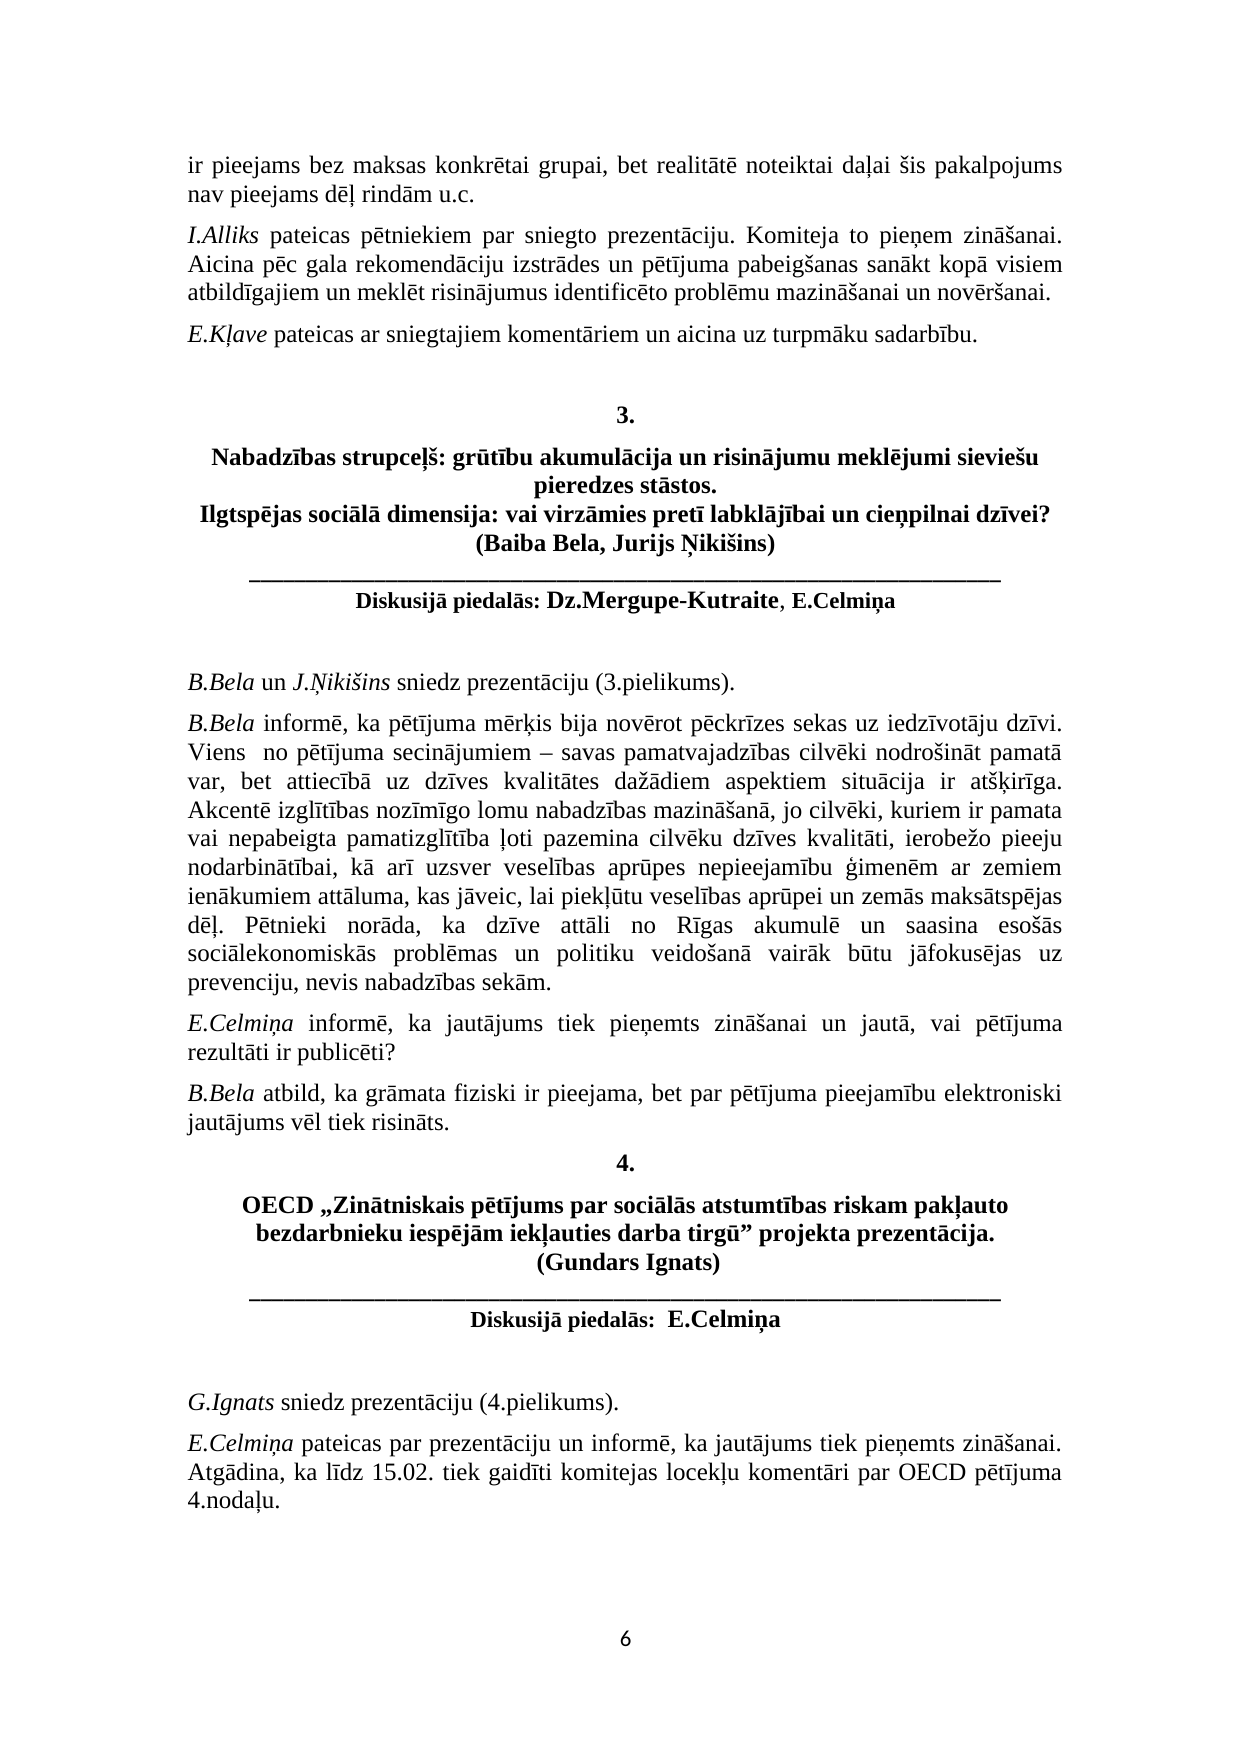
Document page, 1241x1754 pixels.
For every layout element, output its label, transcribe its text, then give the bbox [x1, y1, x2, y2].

text E.Celmiņa informē, ka jautājums tiek pieņemts zināšanai un jautā, vai pētījuma rezultāti ir publicēti? [187, 1008, 1063, 1066]
text E.Celmiņa pateicas par prezentāciju un informē, ka jautājums tiek pieņemts zināšanai. Atgādina, ka līdz 15.02. tiek gaidīti komitejas locekļu komentāri par OECD pētījuma 4.nodaļu. [187, 1428, 1063, 1514]
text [187, 150, 1063, 207]
text __________________________________________________________________ [187, 1276, 1063, 1304]
text B.Bela un J.Ņikišins sniedz prezentāciju (3.pielikums). [187, 667, 1063, 696]
text __________________________________________________________________ [187, 557, 1063, 585]
text B.Bela atbild, ka grāmata fiziski ir pieejama, bet par pētījuma pieejamību elektroniski jautājums vēl tiek risināts. [187, 1078, 1063, 1136]
text (Gundars Ignats) [187, 1247, 1063, 1276]
text Diskusijā piedalās: Dz.Mergupe-Kutraite, E.Celmiņa [187, 585, 1063, 613]
text B.Bela informē, ka pētījuma mērķis bija novērot pēckrīzes sekas uz iedzīvotāju dzīvi. Viens no pētījuma secinājumiem – savas pamatvajadzības cilvēki nodrošināt pamatā var, bet attiecībā uz dzīves kvalitātes dažādiem aspektiem situācija ir atšķirīga. Akcentē izglītības nozīmīgo lomu nabadzības mazināšanā, jo cilvēki, kuriem ir pamata vai nepabeigta pamatizglītība ļoti pazemina cilvēku dzīves kvalitāti, ierobežo pieeju nodarbinātībai, kā arī uzsver veselības aprūpes nepieejamību ģimenēm ar zemiem ienākumiem attāluma, kas jāveic, lai piekļūtu veselības aprūpei un zemās maksātspējas dēļ. Pētnieki norāda, ka dzīve attāli no Rīgas akumulē un saasina esošās sociālekonomiskās problēmas un politiku veidošanā vairāk būtu jāfokusējas uz prevenciju, nevis nabadzības sekām. [187, 708, 1063, 996]
text 4. [187, 1148, 1063, 1177]
text Diskusijā piedalās: E.Celmiņa [187, 1304, 1063, 1333]
text Nabadzības strupceļš: grūtību akumulācija un risinājumu meklējumi sieviešu pieredzes stāstos. [187, 442, 1063, 499]
text (Baiba Bela, Jurijs Ņikišins) [187, 528, 1063, 557]
text G.Ignats sniedz prezentāciju (4.pielikums). [187, 1387, 1063, 1415]
text E.Kļave pateicas ar sniegtajiem komentāriem un aicina uz turpmāku sadarbību. [187, 319, 1063, 347]
text 3. [187, 401, 1063, 429]
text OECD „Zinātniskais pētījums par sociālās atstumtības riskam pakļauto bezdarbnieku iespējām iekļauties darba tirgū” projekta prezentācija. [187, 1190, 1063, 1247]
text Ilgtspējas sociālā dimensija: vai virzāmies pretī labklājībai un cieņpilnai dzīvei? [187, 499, 1063, 528]
text I.Alliks pateicas pētniekiem par sniegto prezentāciju. Komiteja to pieņem zināšanai. Aicina pēc gala rekomendāciju izstrādes un pētījuma pabeigšanas sanākt kopā visiem atbildīgajiem un meklēt risinājumus identificēto problēmu mazināšanai un novēršanai. [187, 220, 1063, 306]
